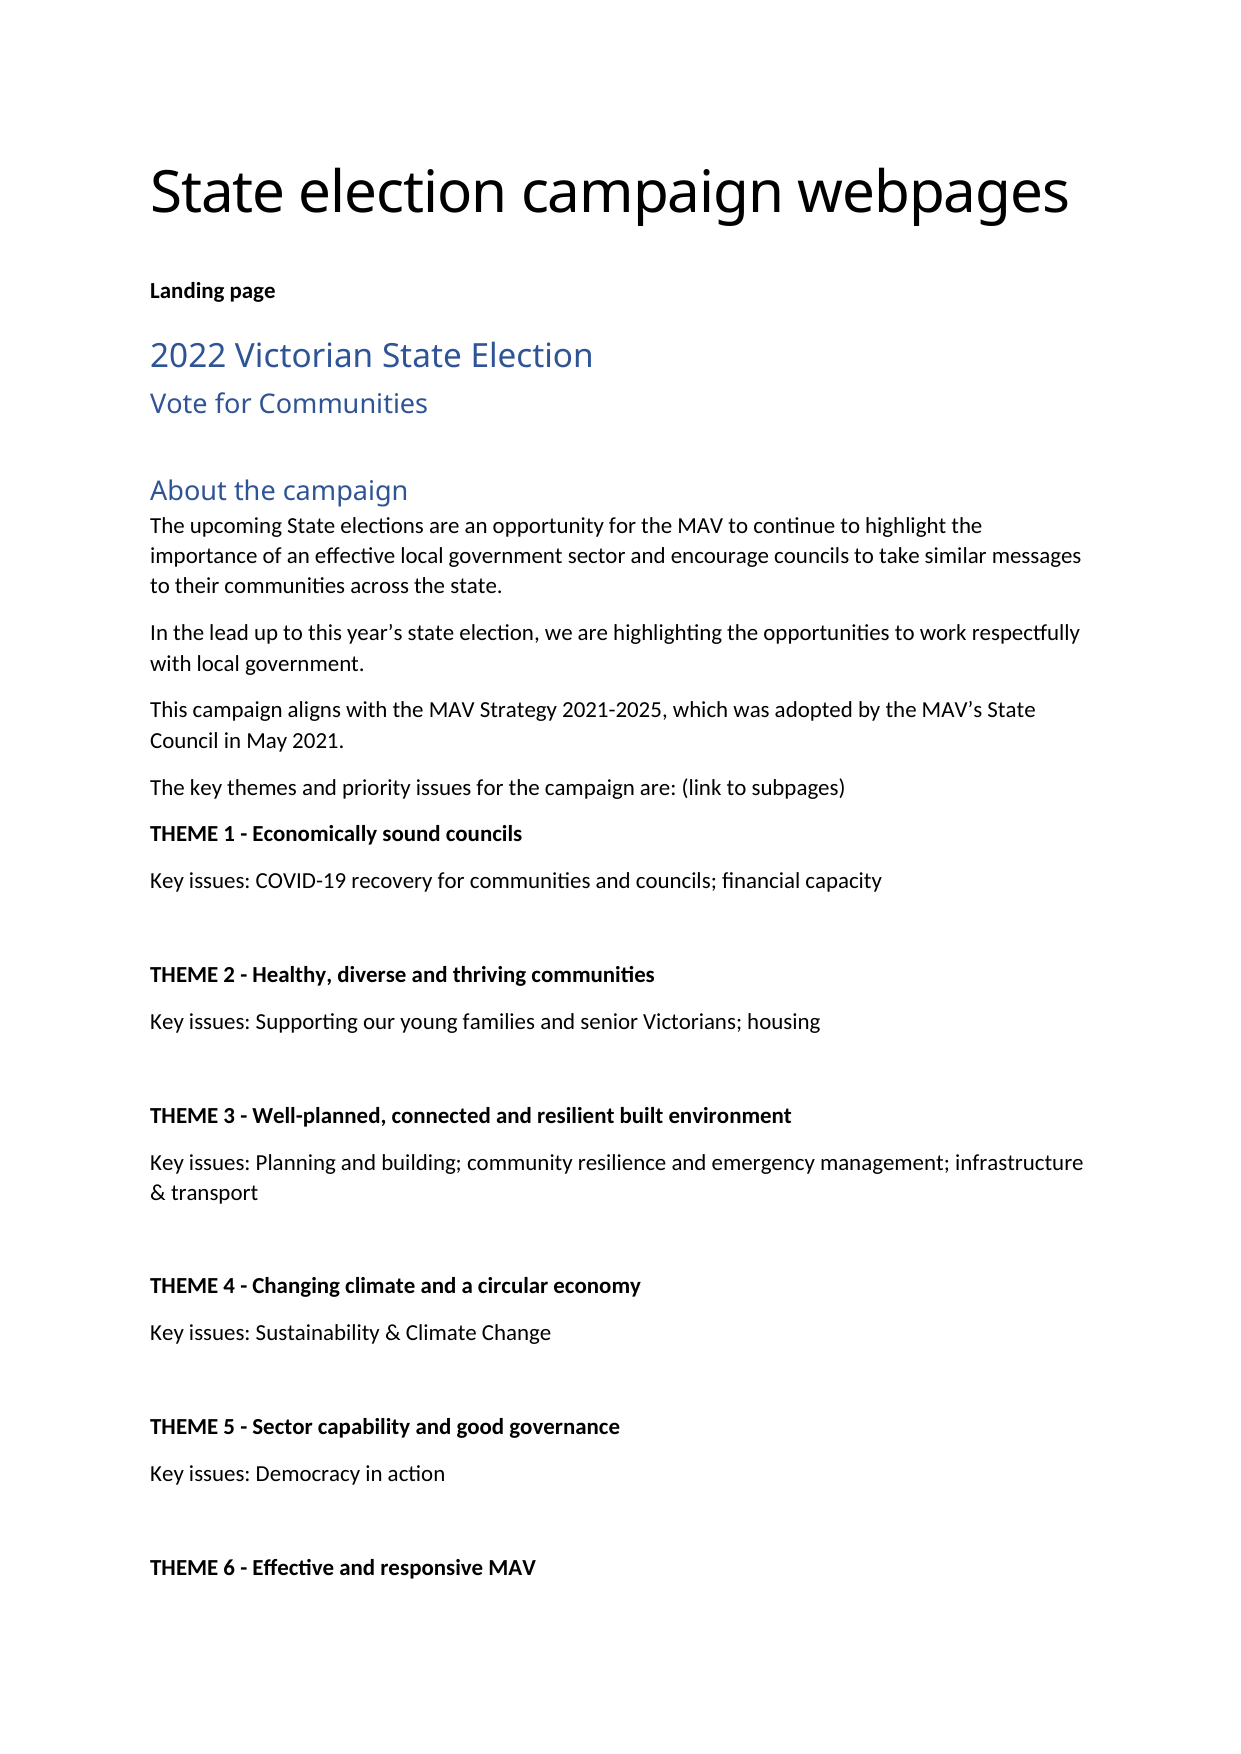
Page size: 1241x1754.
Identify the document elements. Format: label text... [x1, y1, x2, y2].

text Key issues: Sustainability & Climate Change [150, 1318, 1090, 1346]
subtitle 2022 Victorian State Election [150, 332, 1090, 377]
text Key issues: Supporting our young families and senior Victorians; housing [150, 1007, 1090, 1035]
subtitle About the campaign [150, 471, 1090, 508]
text THEME 5 - Sector capability and good governance [150, 1412, 1090, 1440]
text The upcoming State elections are an opportunity for the MAV to continue to highlight the importance of an effective local government sector and encourage councils to take similar messages to their communities across the state. [150, 511, 1090, 599]
title State election campaign webpages [150, 150, 1090, 229]
text Key issues: Democracy in action [150, 1459, 1090, 1487]
text In the lead up to this year’s state election, we are highlighting the opportunities to work respectfully with local government. [150, 618, 1090, 677]
text THEME 1 - Economically sound councils [150, 819, 1090, 847]
text The key themes and priority issues for the campaign are: (link to subpages) [150, 773, 1090, 801]
text THEME 2 - Healthy, diverse and thriving communities [150, 960, 1090, 988]
text This campaign aligns with the MAV Strategy 2021-2025, which was adopted by the MAV’s State Council in May 2021. [150, 696, 1090, 754]
text THEME 3 - Well-planned, connected and resilient built environment [150, 1101, 1090, 1129]
text Key issues: Planning and building; community resilience and emergency management; infrastructure & transport [150, 1148, 1090, 1206]
text Key issues: COVID-19 recovery for communities and councils; financial capacity [150, 866, 1090, 894]
text THEME 6 - Effective and responsive MAV [150, 1553, 1090, 1581]
text Landing page [150, 276, 1090, 304]
text THEME 4 - Changing climate and a circular economy [150, 1272, 1090, 1299]
subtitle Vote for Communities [150, 385, 1090, 422]
